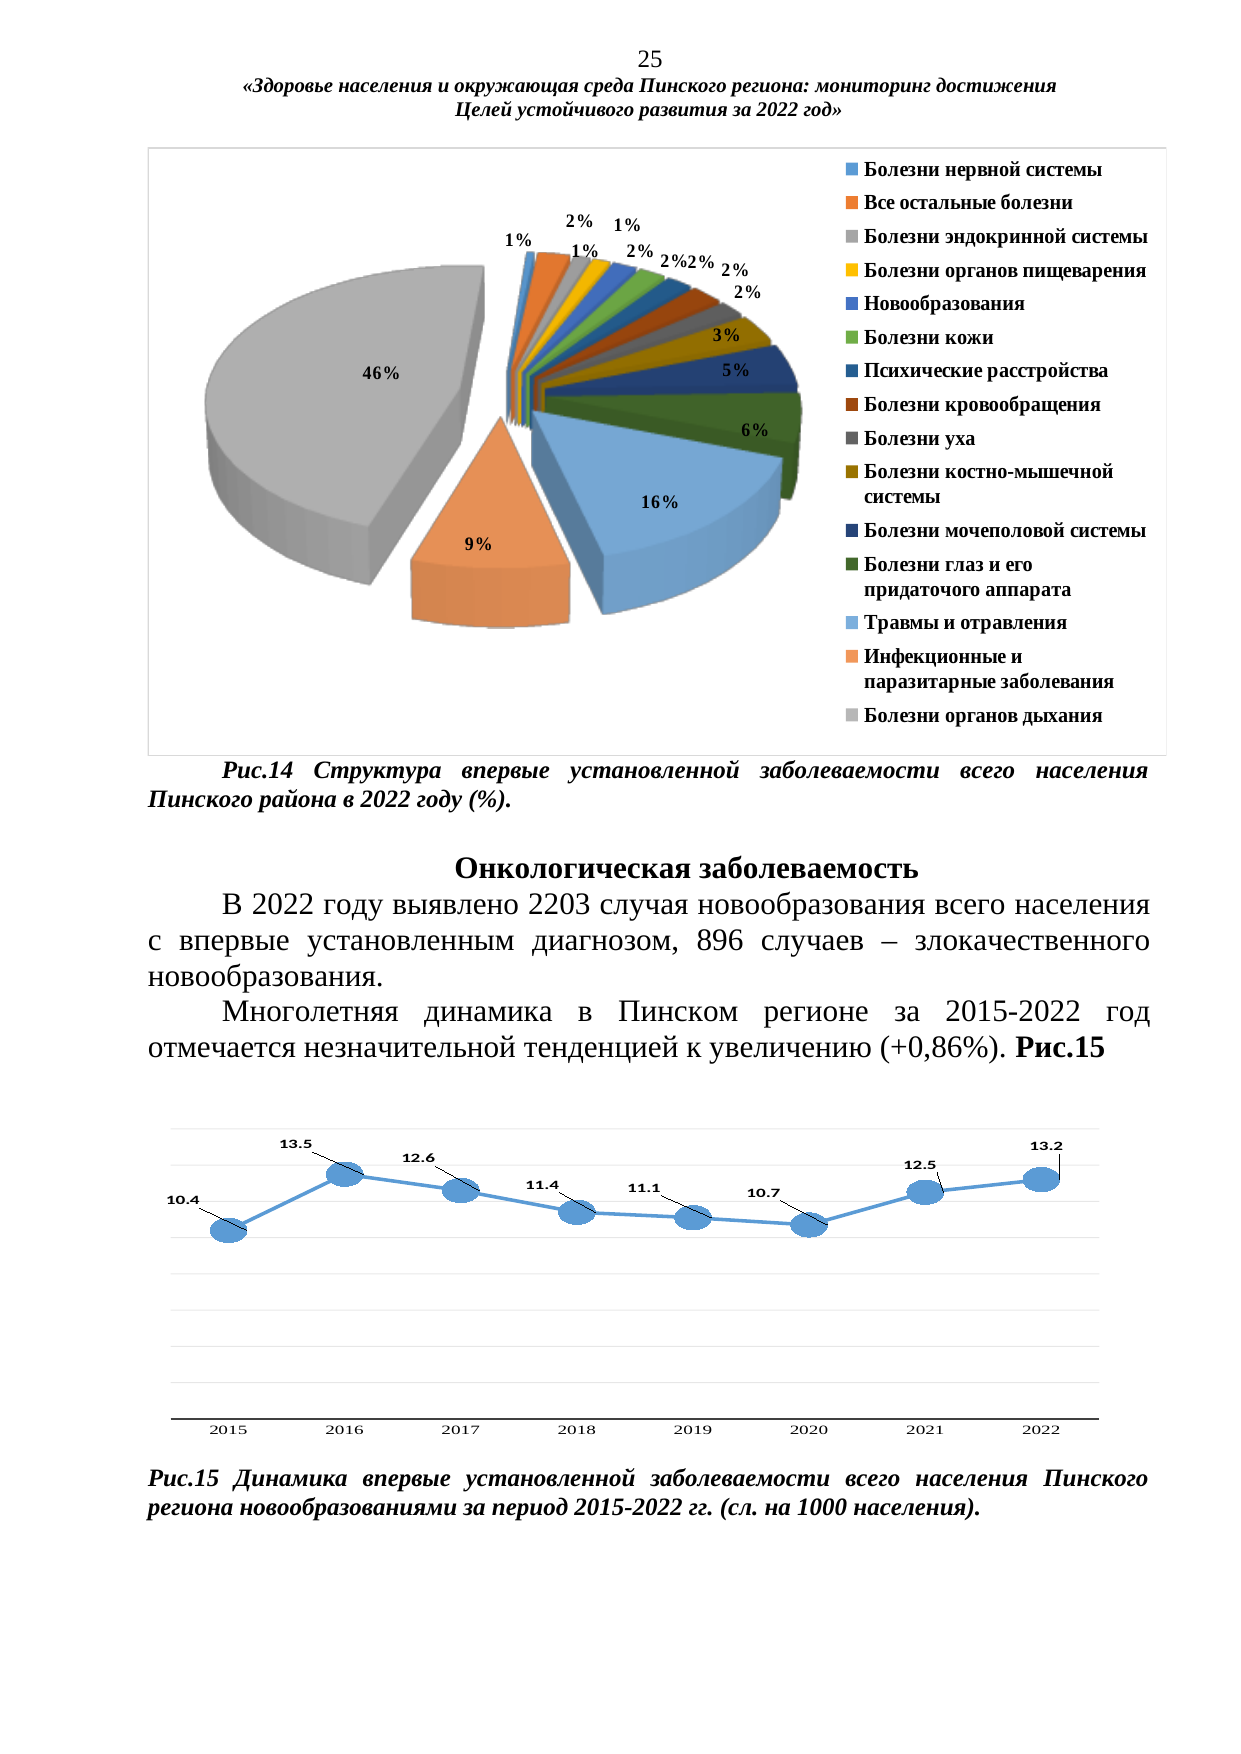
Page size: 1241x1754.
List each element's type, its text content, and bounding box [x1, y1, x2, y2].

text Онкологическая заболеваемость [148, 849, 1152, 885]
text Рис.14 Структура впервые установленной заболеваемости всего населения Пинского района в 2022 году (%). [148, 756, 1152, 813]
text Рис.15 Динамика впервые установленной заболеваемости всего населения Пинского региона новообразованиями за период 2015-2022 гг. (сл. на 1000 населения). [148, 1463, 1152, 1521]
text В 2022 году выявлено 2203 случая новообразования всего населения с впервые установленным диагнозом, 896 случаев – злокачественного новообразования. [148, 885, 1152, 993]
text Многолетняя динамика в Пинском регионе за 2015-2022 год отмечается незначительной тенденцией к увеличению (+0,86%). Рис.15 [148, 993, 1152, 1064]
